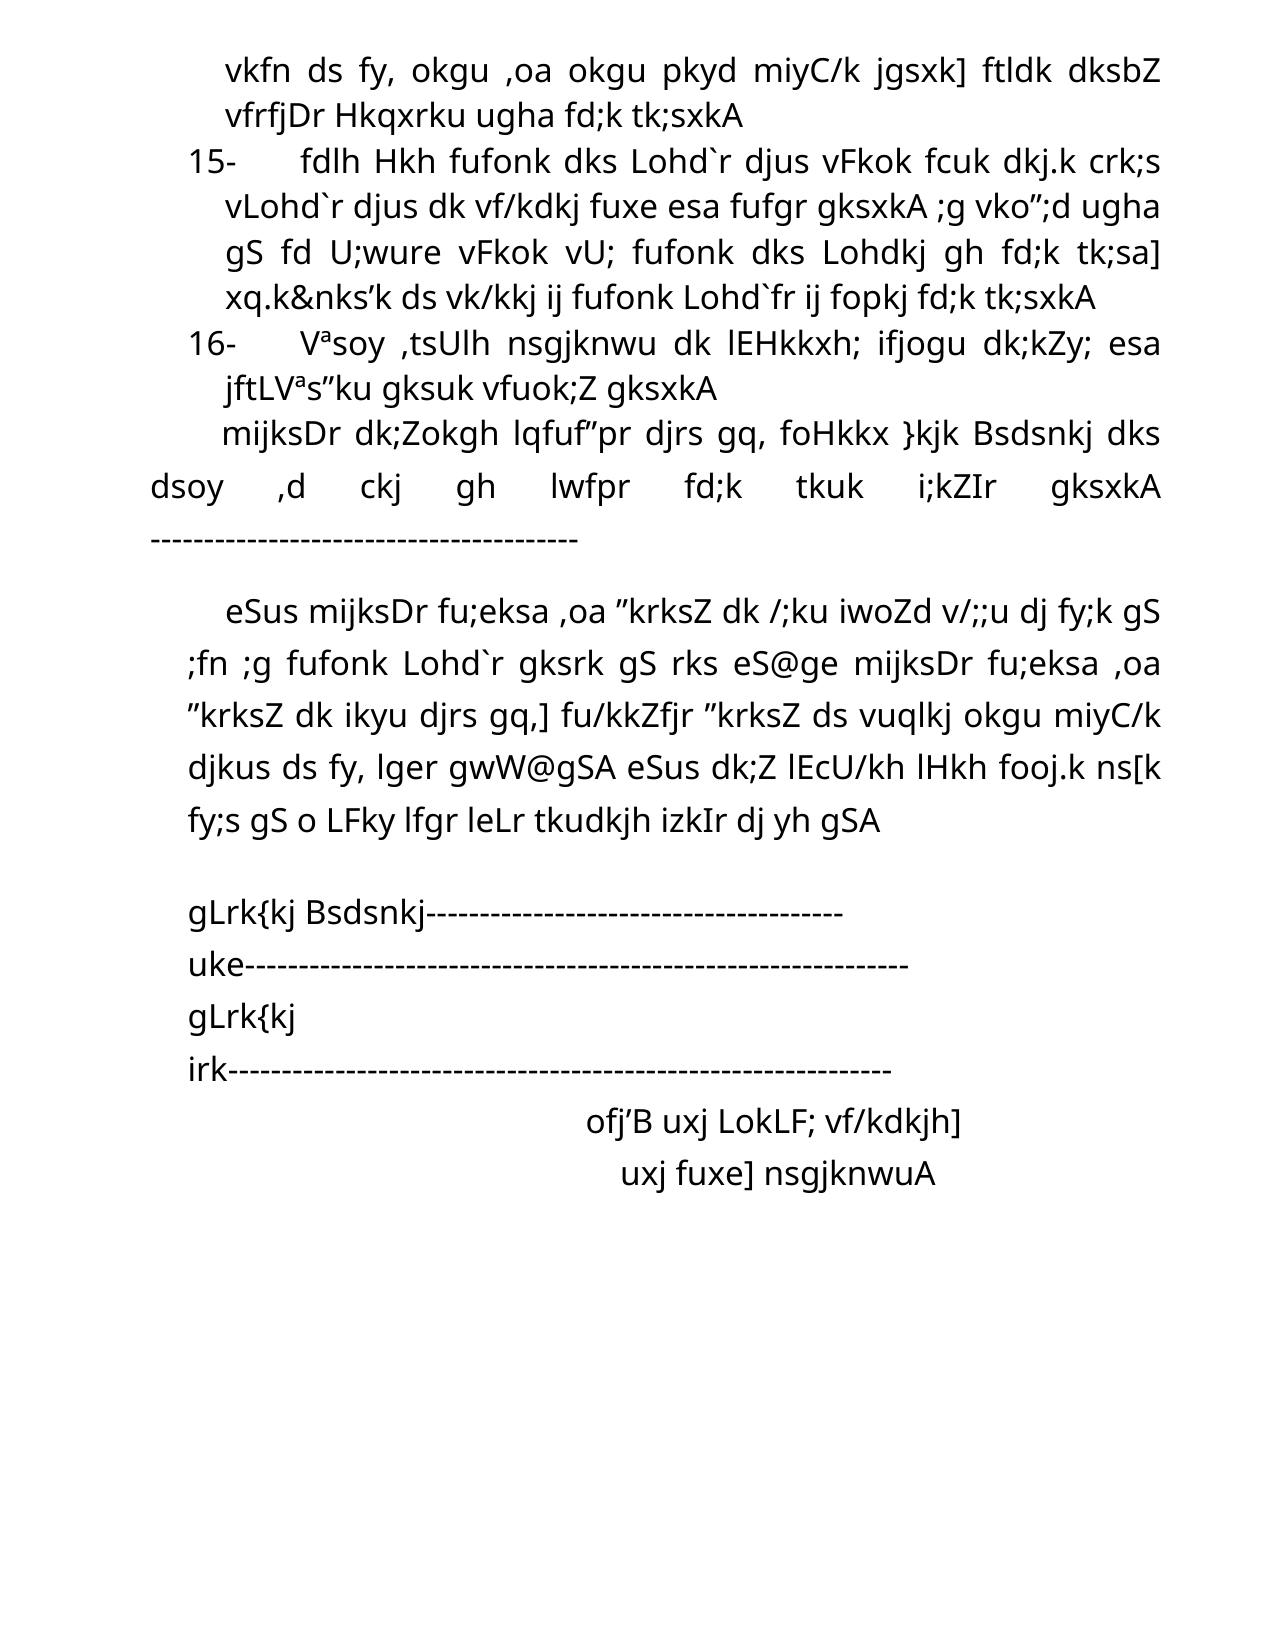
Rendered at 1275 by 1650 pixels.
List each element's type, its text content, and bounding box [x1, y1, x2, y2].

list fdlh Hkh fufonk dks Lohd`r djus vFkok fcuk dkj.k crk;s vLohd`r djus dk vf/kdkj fuxe esa fufgr gksxkA ;g vko”;d ugha gS fd U;wure vFkok vU; fufonk dks Lohdkj gh fd;k tk;sa] xq.k&nks’k ds vk/kkj ij fufonk Lohd`fr ij fopkj fd;k tk;sxkA [187, 138, 1162, 319]
text irk-------------------------------------------------------------- [187, 1046, 1162, 1091]
list Vªsoy ,tsUlh nsgjknwu dk lEHkkxh; ifjogu dk;kZy; esa jftLVªs”ku gksuk vfuok;Z gksxkA [187, 319, 1162, 410]
text uxj fuxe] nsgjknwuA [187, 1150, 1162, 1195]
text uke-------------------------------------------------------------- gLrk{kj [187, 941, 1162, 1039]
text gLrk{kj Bsdsnkj--------------------------------------- [187, 889, 1162, 934]
text ofj’B uxj LokLF; vf/kdkjh] [187, 1098, 1162, 1143]
text eSus mijksDr fu;eksa ,oa ”krksZ dk /;ku iwoZd v/;;u dj fy;k gS ;fn ;g fufonk Lohd`r gksrk gS rks eS@ge mijksDr fu;eksa ,oa ”krksZ dk ikyu djrs gq,] fu/kkZfjr ”krksZ ds vuqlkj okgu miyC/k djkus ds fy, lger gwW@gSA eSus dk;Z lEcU/kh lHkh fooj.k ns[k fy;s gS o LFky lfgr leLr tkudkjh izkIr dj yh gSA [187, 588, 1162, 842]
text mijksDr dk;Zokgh lqfuf”pr djrs gq, foHkkx }kjk Bsdsnkj dks dsoy ,d ckj gh lwfpr fd;k tkuk i;kZIr gksxkA ---------------------------------------- [150, 410, 1162, 560]
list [187, 47, 1162, 138]
